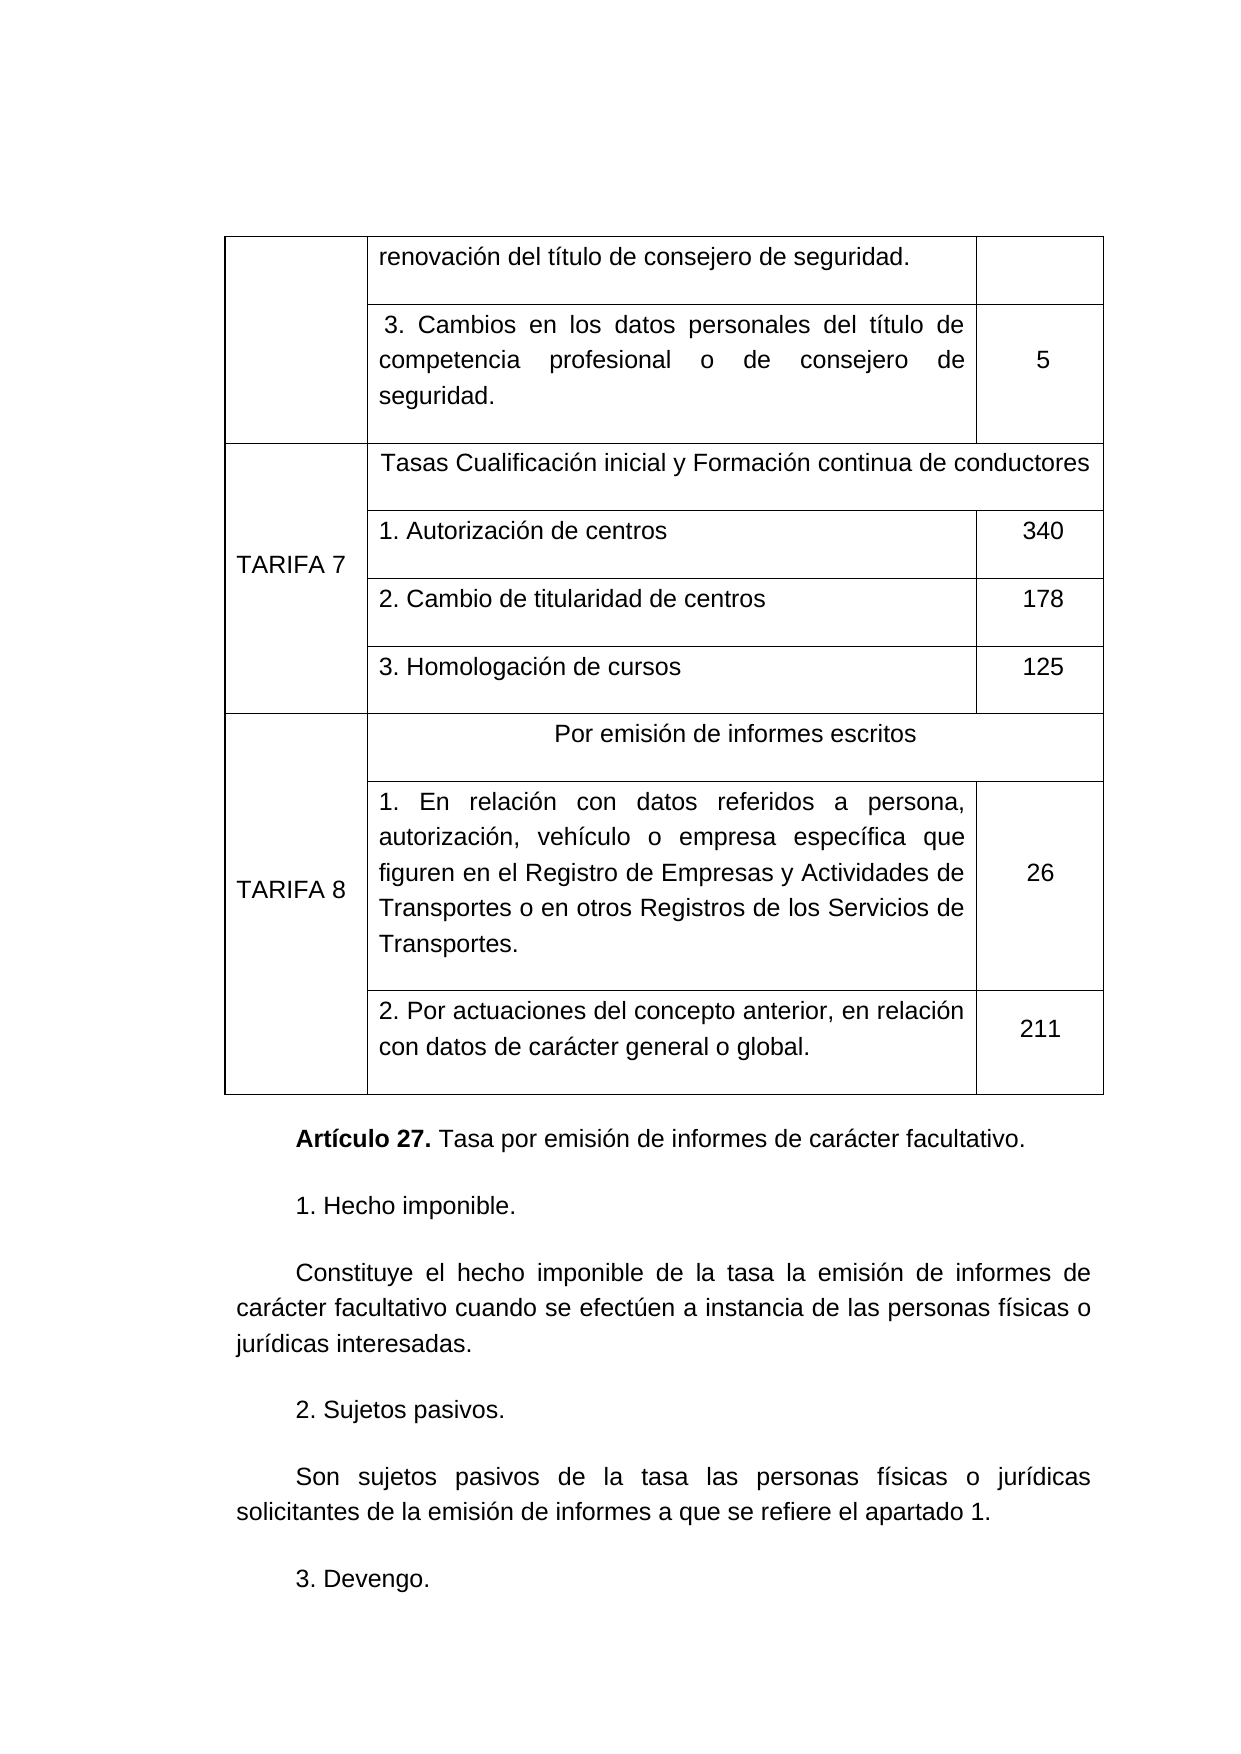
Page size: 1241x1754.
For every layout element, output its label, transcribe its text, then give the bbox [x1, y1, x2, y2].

text Constituye el hecho imponible de la tasa la emisión de informes de carácter facultativo cuando se efectúen a instancia de las personas físicas o jurídicas interesadas. [236, 1253, 1092, 1359]
table_cell 27 [977, 237, 1103, 304]
table_cell 1. Autorización de centros [368, 511, 976, 578]
table_cell TARIFA 7 [226, 444, 367, 713]
table_cell 211 [977, 991, 1103, 1093]
table_cell 125 [977, 647, 1103, 713]
table_cell 26 [977, 782, 1103, 990]
table_cell TARIFA 8 [226, 714, 367, 1093]
text Artículo 27. Tasa por emisión de informes de carácter facultativo. [236, 1119, 1092, 1155]
text 3. Devengo. [236, 1559, 1092, 1594]
table_cell 3. Cambios en los datos personales del título de competencia profesional o de consejero de seguridad. [368, 305, 976, 442]
table_cell Por emisión de informes escritos [368, 714, 1103, 781]
table_cell 1. En relación con datos referidos a persona, autorización, vehículo o empresa específica que figuren en el Registro de Empresas y Actividades de Transportes o en otros Registros de los Servicios de Transportes. [368, 782, 976, 990]
table_cell 2. Cambio de titularidad de centros [368, 579, 976, 646]
text 2. Sujetos pasivos. [236, 1390, 1092, 1426]
table_cell 2. Por actuaciones del concepto anterior, en relación con datos de carácter general o global. [368, 991, 976, 1093]
text Son sujetos pasivos de la tasa las personas físicas o jurídicas solicitantes de la emisión de informes a que se refiere el apartado 1. [236, 1457, 1092, 1528]
text 1. Hecho imponible. [236, 1186, 1092, 1222]
table_cell 178 [977, 579, 1103, 646]
table_cell 340 [977, 511, 1103, 578]
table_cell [368, 237, 976, 304]
table_cell 5 [977, 305, 1103, 442]
table_cell 3. Homologación de cursos [368, 647, 976, 713]
table_cell Tasas Cualificación inicial y Formación continua de conductores [368, 444, 1103, 510]
